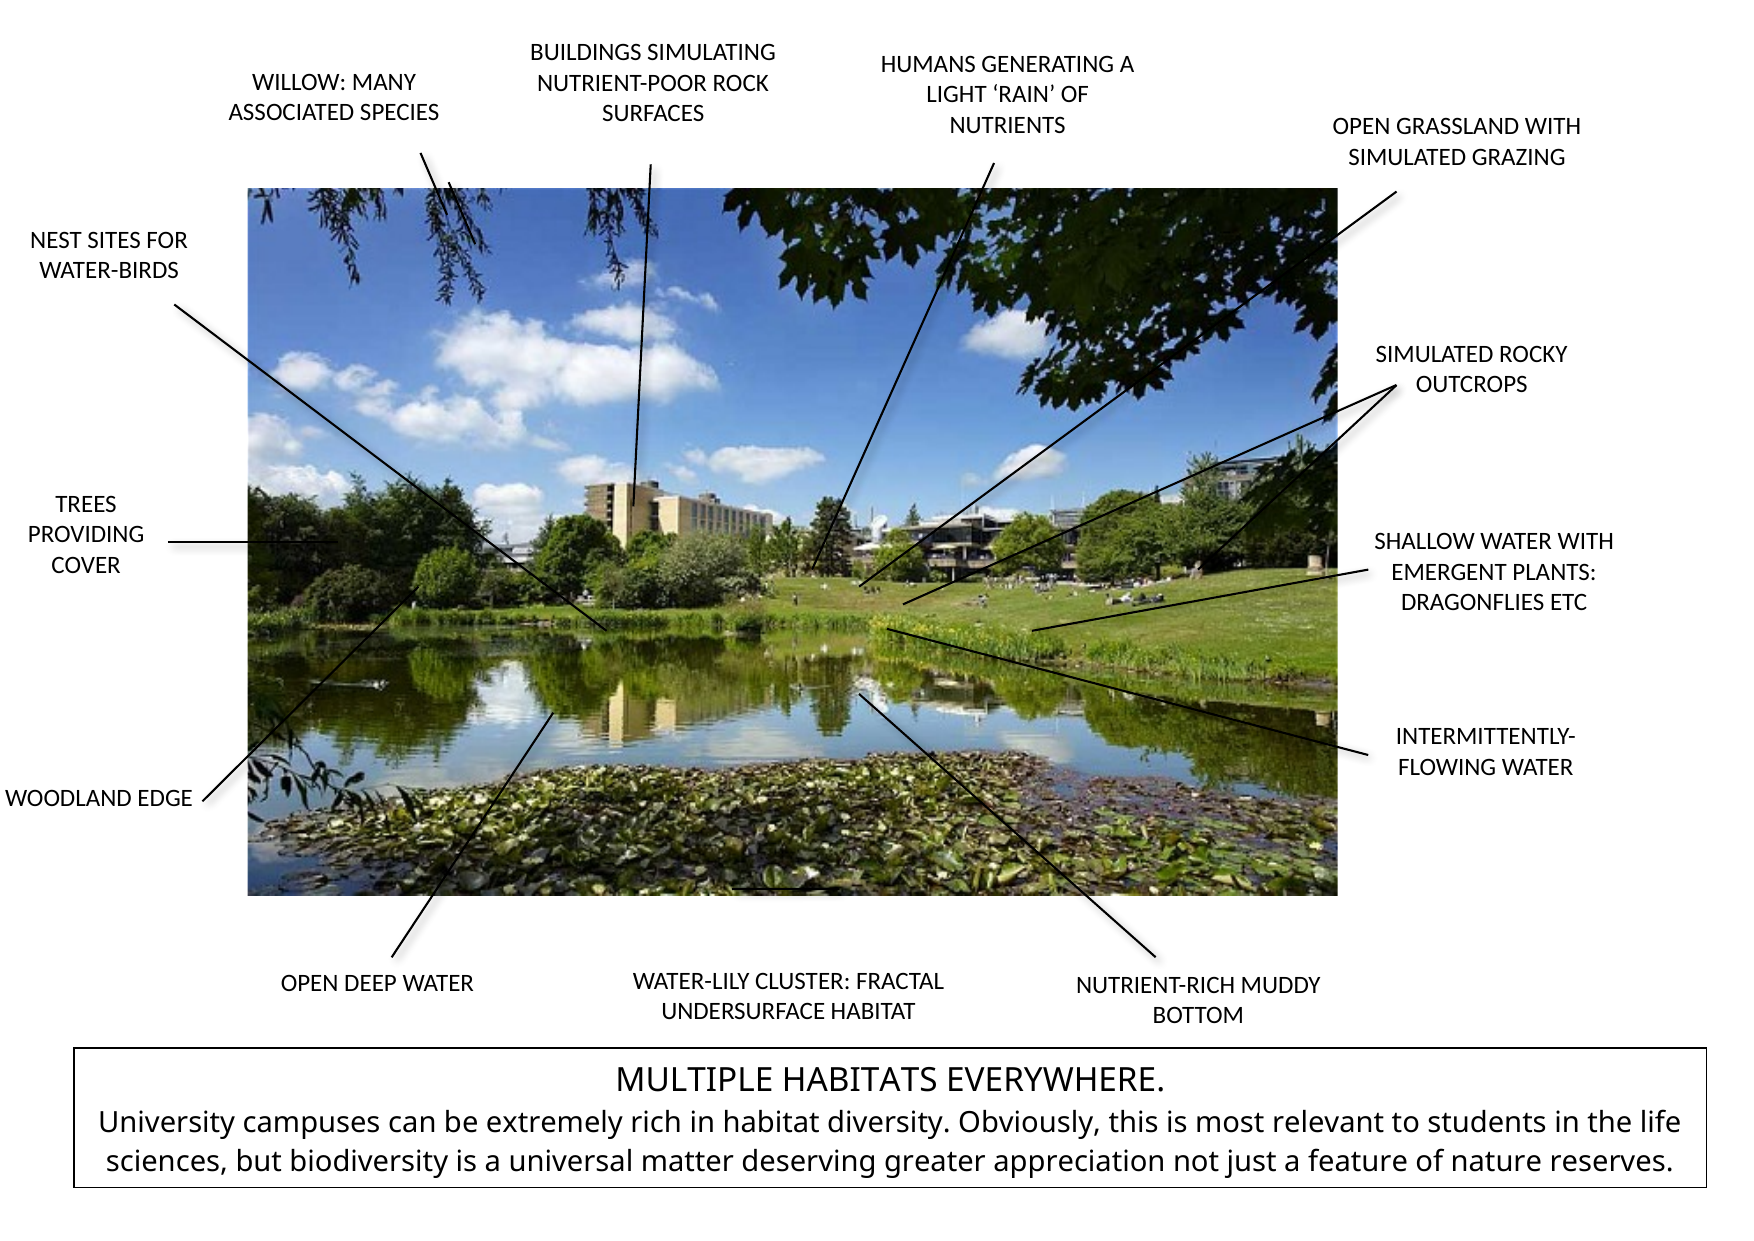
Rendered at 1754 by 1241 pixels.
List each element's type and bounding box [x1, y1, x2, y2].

picture [247, 188, 1338, 896]
